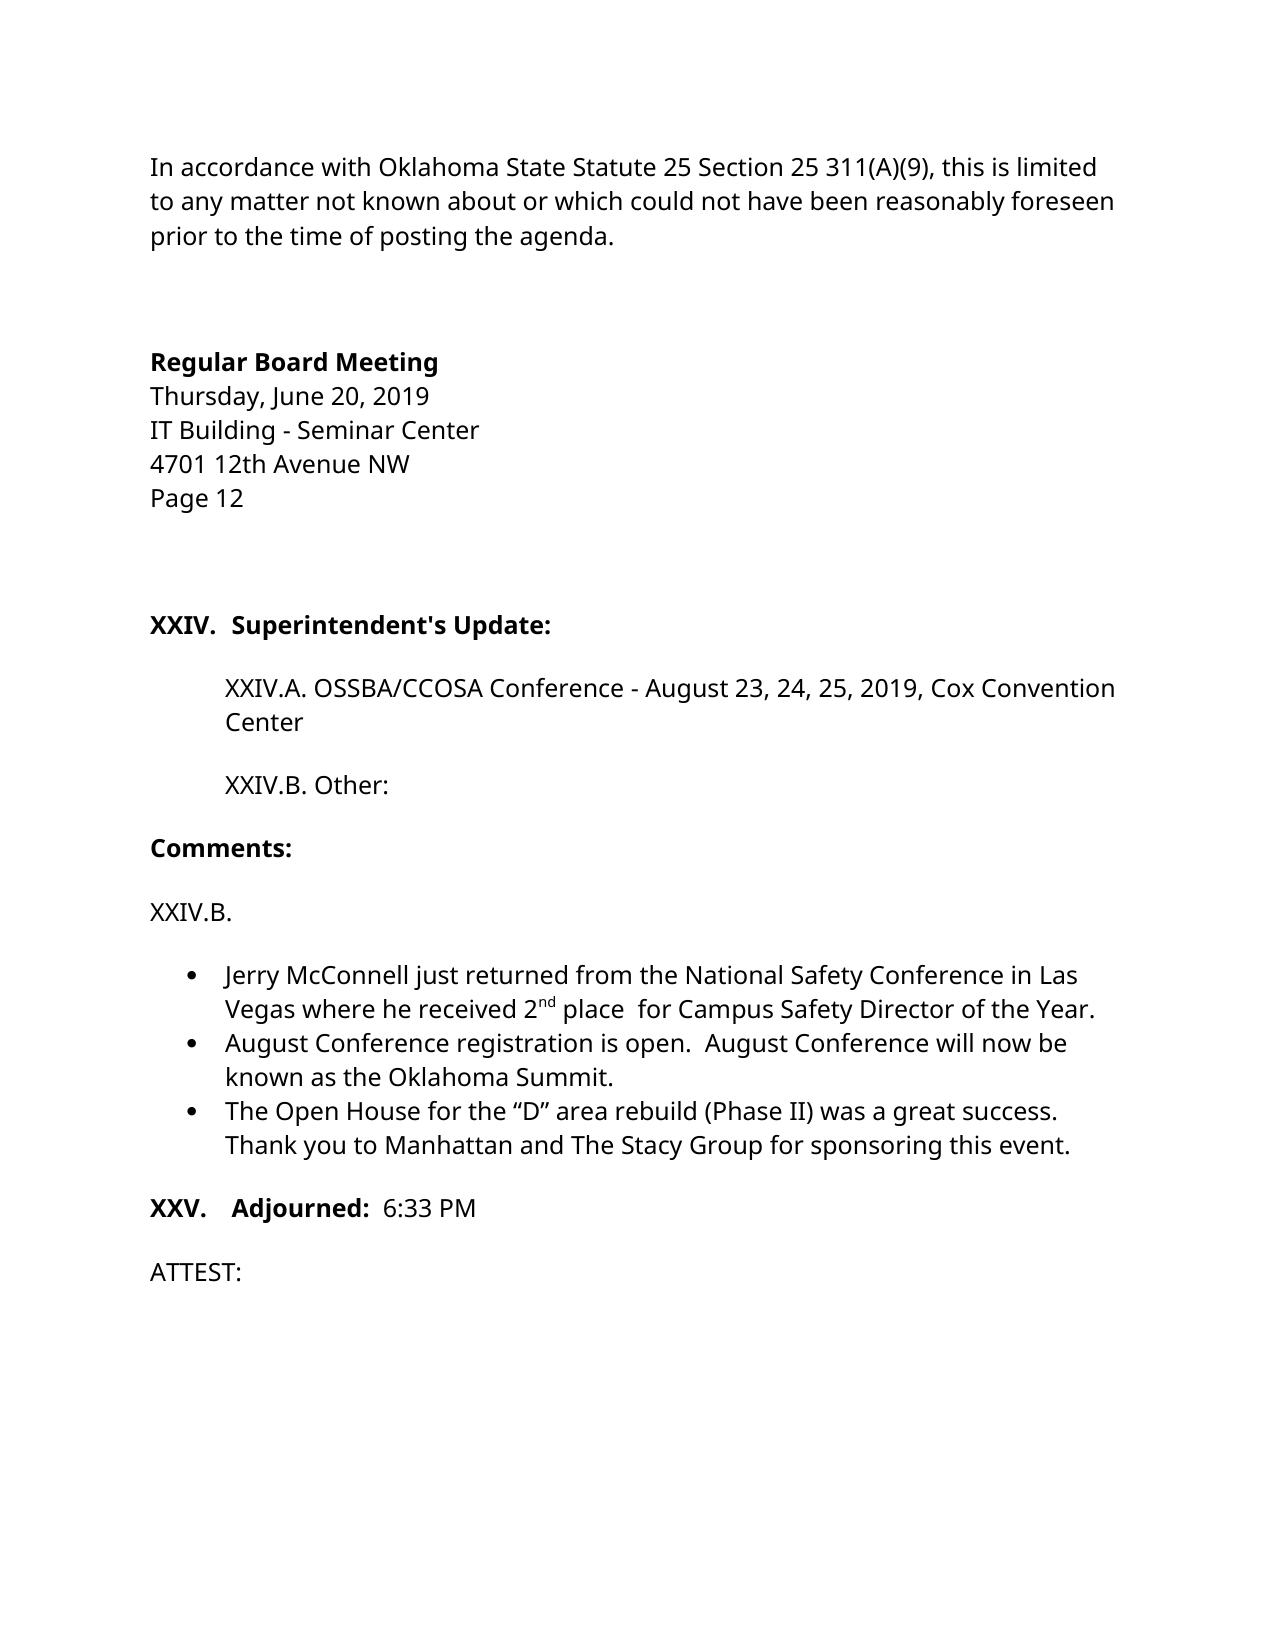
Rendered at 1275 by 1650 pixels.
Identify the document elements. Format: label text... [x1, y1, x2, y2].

text In accordance with Oklahoma State Statute 25 Section 25 311(A)(9), this is limited to any matter not known about or which could not have been reasonably foreseen prior to the time of posting the agenda. [150, 150, 1125, 252]
list August Conference registration is open. August Conference will now be known as the Oklahoma Summit. [187, 1026, 1125, 1094]
text Page 12 [150, 481, 1125, 515]
list Jerry McConnell just returned from the National Safety Conference in Las Vegas where he received 2nd place for Campus Safety Director of the Year. [187, 957, 1125, 1026]
text XXIV.B. Other: [225, 768, 1125, 802]
text XXIV.A. OSSBA/CCOSA Conference - August 23, 24, 25, 2019, Cox Convention Center [225, 671, 1125, 739]
text ATTEST: [150, 1254, 1125, 1288]
list The Open House for the “D” area rebuild (Phase II) was a great success. Thank you to Manhattan and The Stacy Group for sponsoring this event. [187, 1094, 1125, 1162]
text XXIV.B. [150, 894, 1125, 928]
text 4701 12th Avenue NW [150, 447, 1125, 481]
text XXV. Adjourned: 6:33 PM [150, 1191, 1125, 1225]
text Regular Board Meeting [150, 344, 1125, 379]
text Comments: [150, 831, 1125, 865]
text IT Building - Seminar Center [150, 413, 1125, 447]
text Thursday, June 20, 2019 [150, 379, 1125, 413]
text XXIV. Superintendent's Update: [150, 607, 1125, 641]
